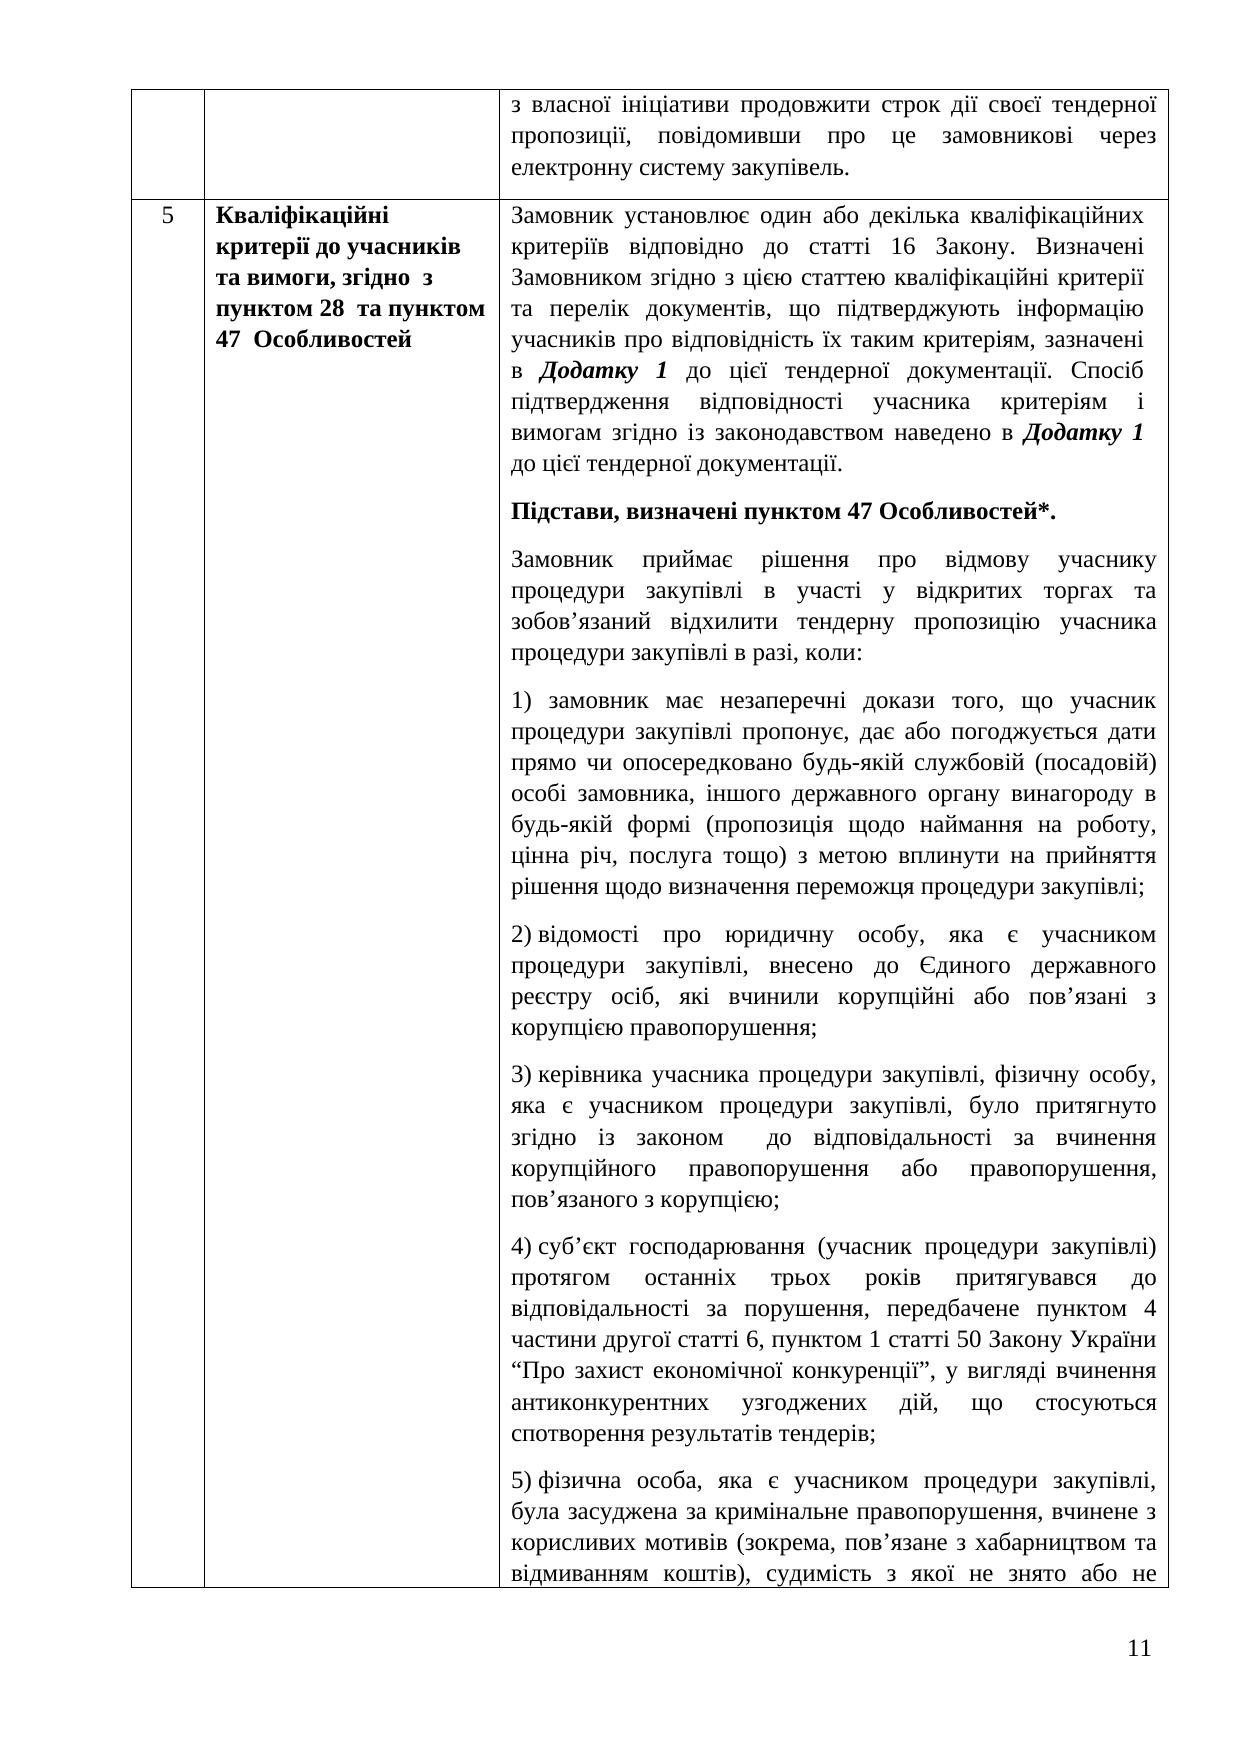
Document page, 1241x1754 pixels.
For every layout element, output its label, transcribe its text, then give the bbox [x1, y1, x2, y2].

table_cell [500, 200, 1168, 1587]
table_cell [205, 90, 499, 199]
table_cell 5 [132, 200, 204, 1587]
table_cell 4 [132, 90, 204, 199]
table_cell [205, 200, 499, 1587]
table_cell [500, 90, 1168, 199]
